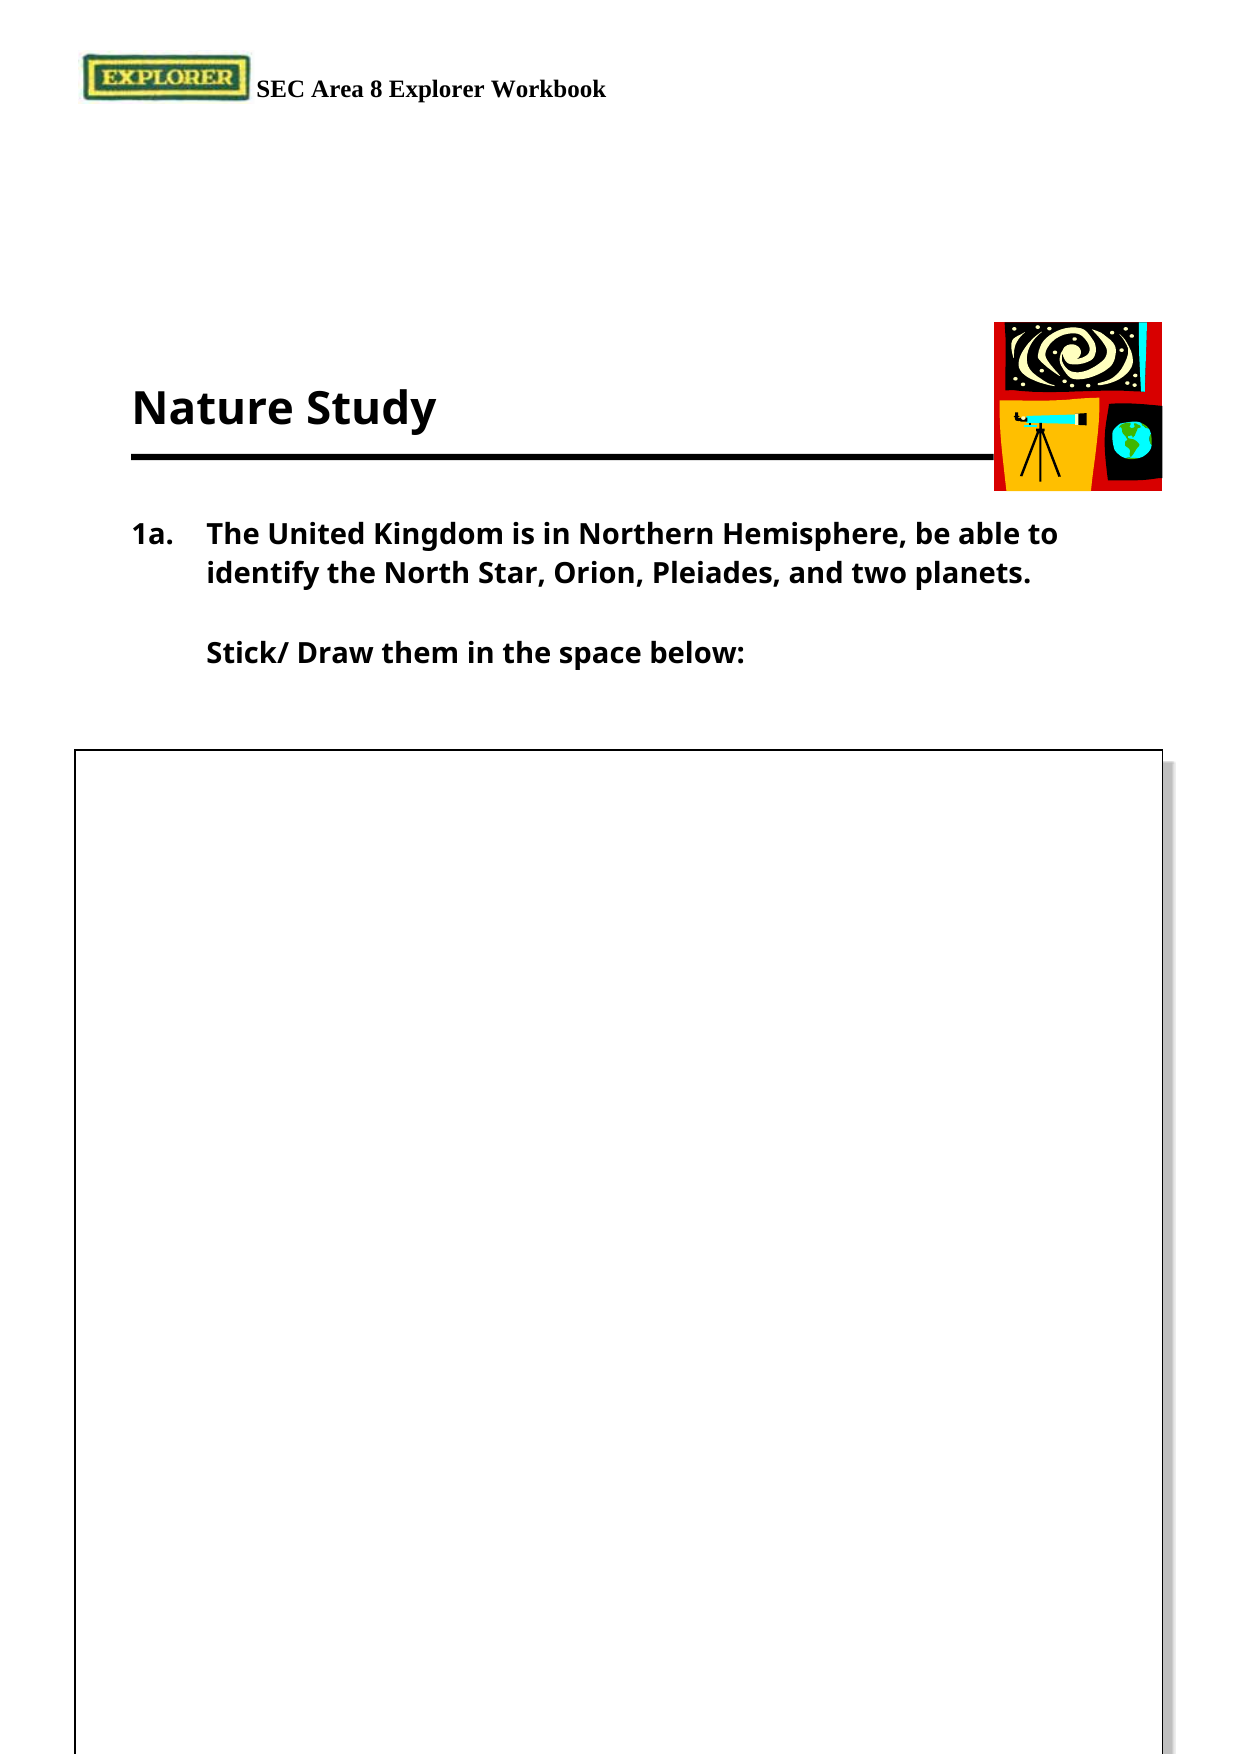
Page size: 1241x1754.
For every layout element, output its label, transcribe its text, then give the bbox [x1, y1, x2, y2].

text 1a. The United Kingdom is in Northern Hemisphere, be able to identify the North Star, Orion, Pleiades, and two planets. [131, 513, 1144, 592]
text Stick/ Draw them in the space below: [131, 632, 1144, 672]
text Nature Study [131, 375, 994, 437]
picture [78, 50, 255, 104]
